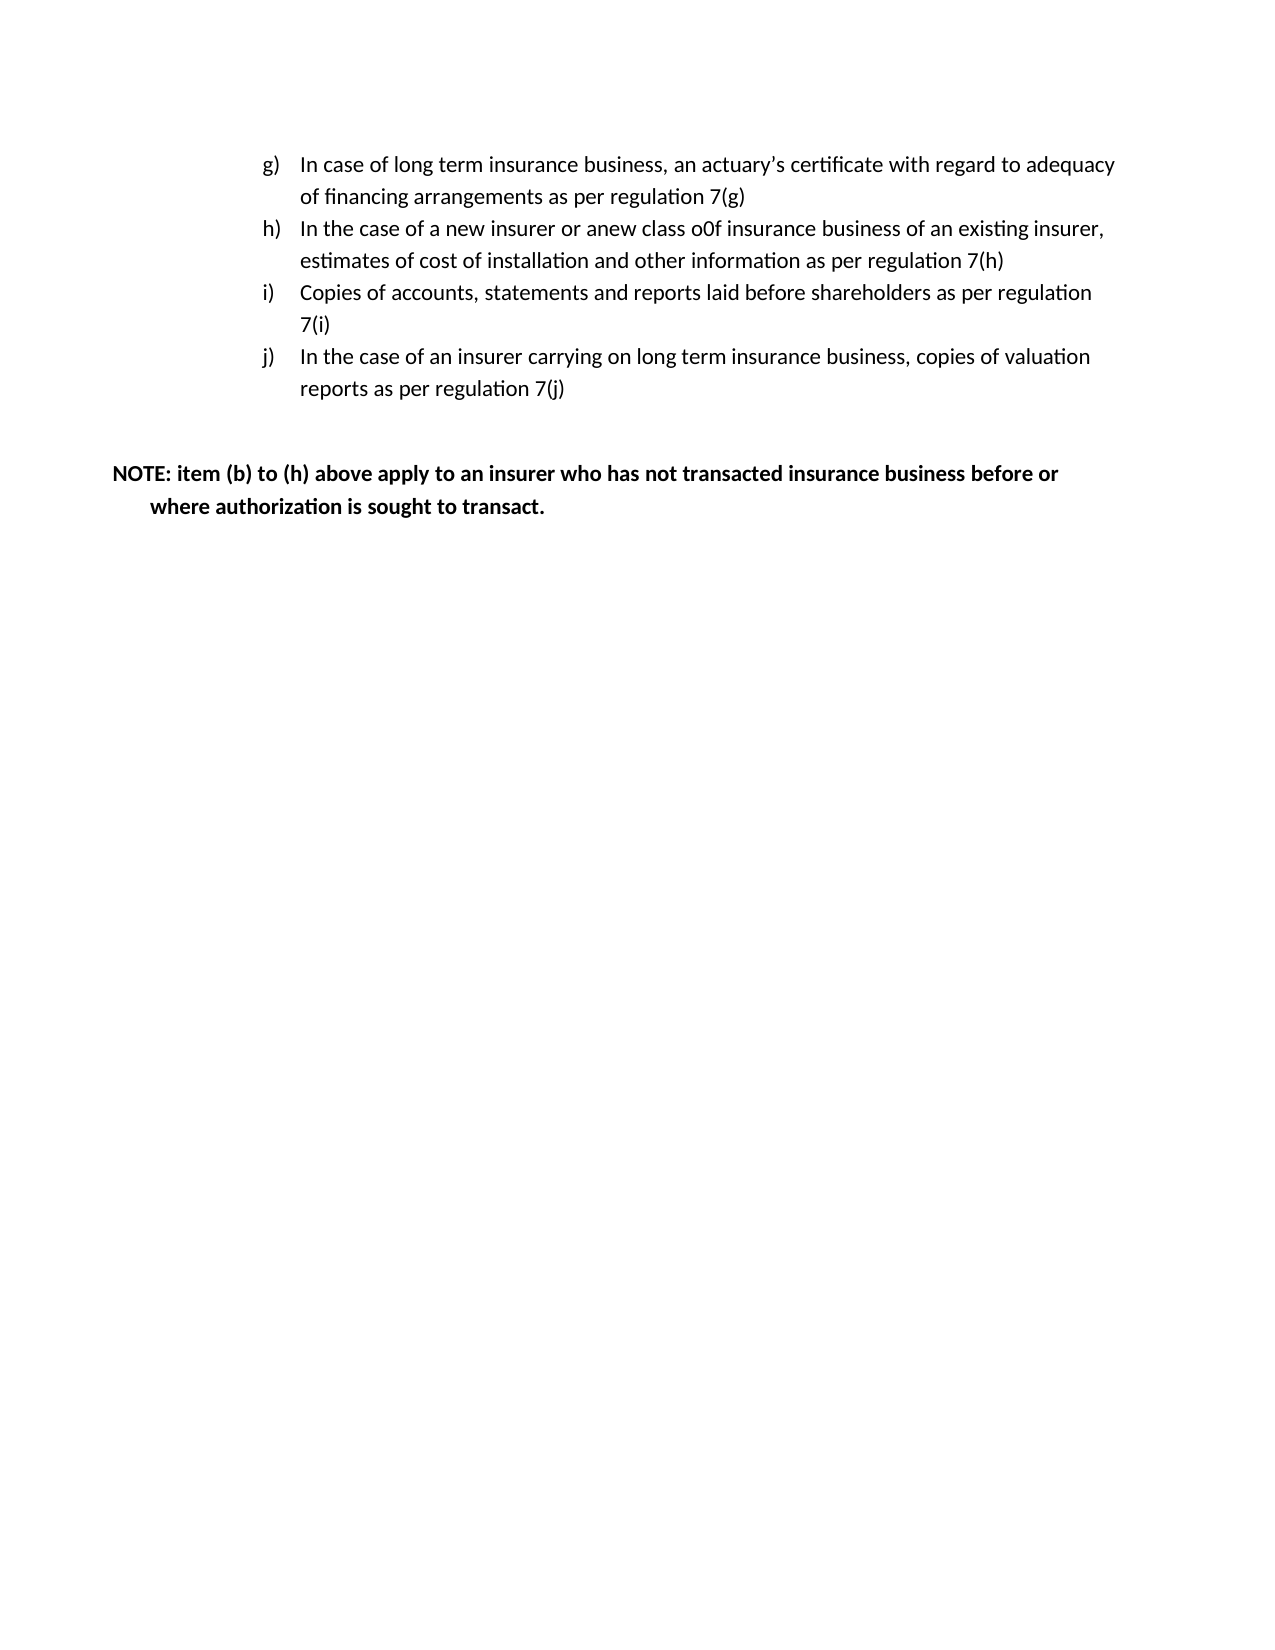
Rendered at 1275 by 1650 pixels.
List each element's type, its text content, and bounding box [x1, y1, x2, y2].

subtitle NOTE: item (b) to (h) above apply to an insurer who has not transacted insurance business before or where authorization is sought to transact. [112, 459, 1121, 520]
list In case of long term insurance business, an actuary’s certificate with regard to adequacy of financing arrangements as per regulation 7(g) [262, 150, 1121, 210]
list Copies of accounts, statements and reports laid before shareholders as per regulation 7(i) [262, 278, 1096, 338]
list In the case of an insurer carrying on long term insurance business, copies of valuation reports as per regulation 7(j) [262, 342, 1096, 403]
list In the case of a new insurer or anew class o0f insurance business of an existing insurer, estimates of cost of installation and other information as per regulation 7(h) [262, 214, 1109, 274]
